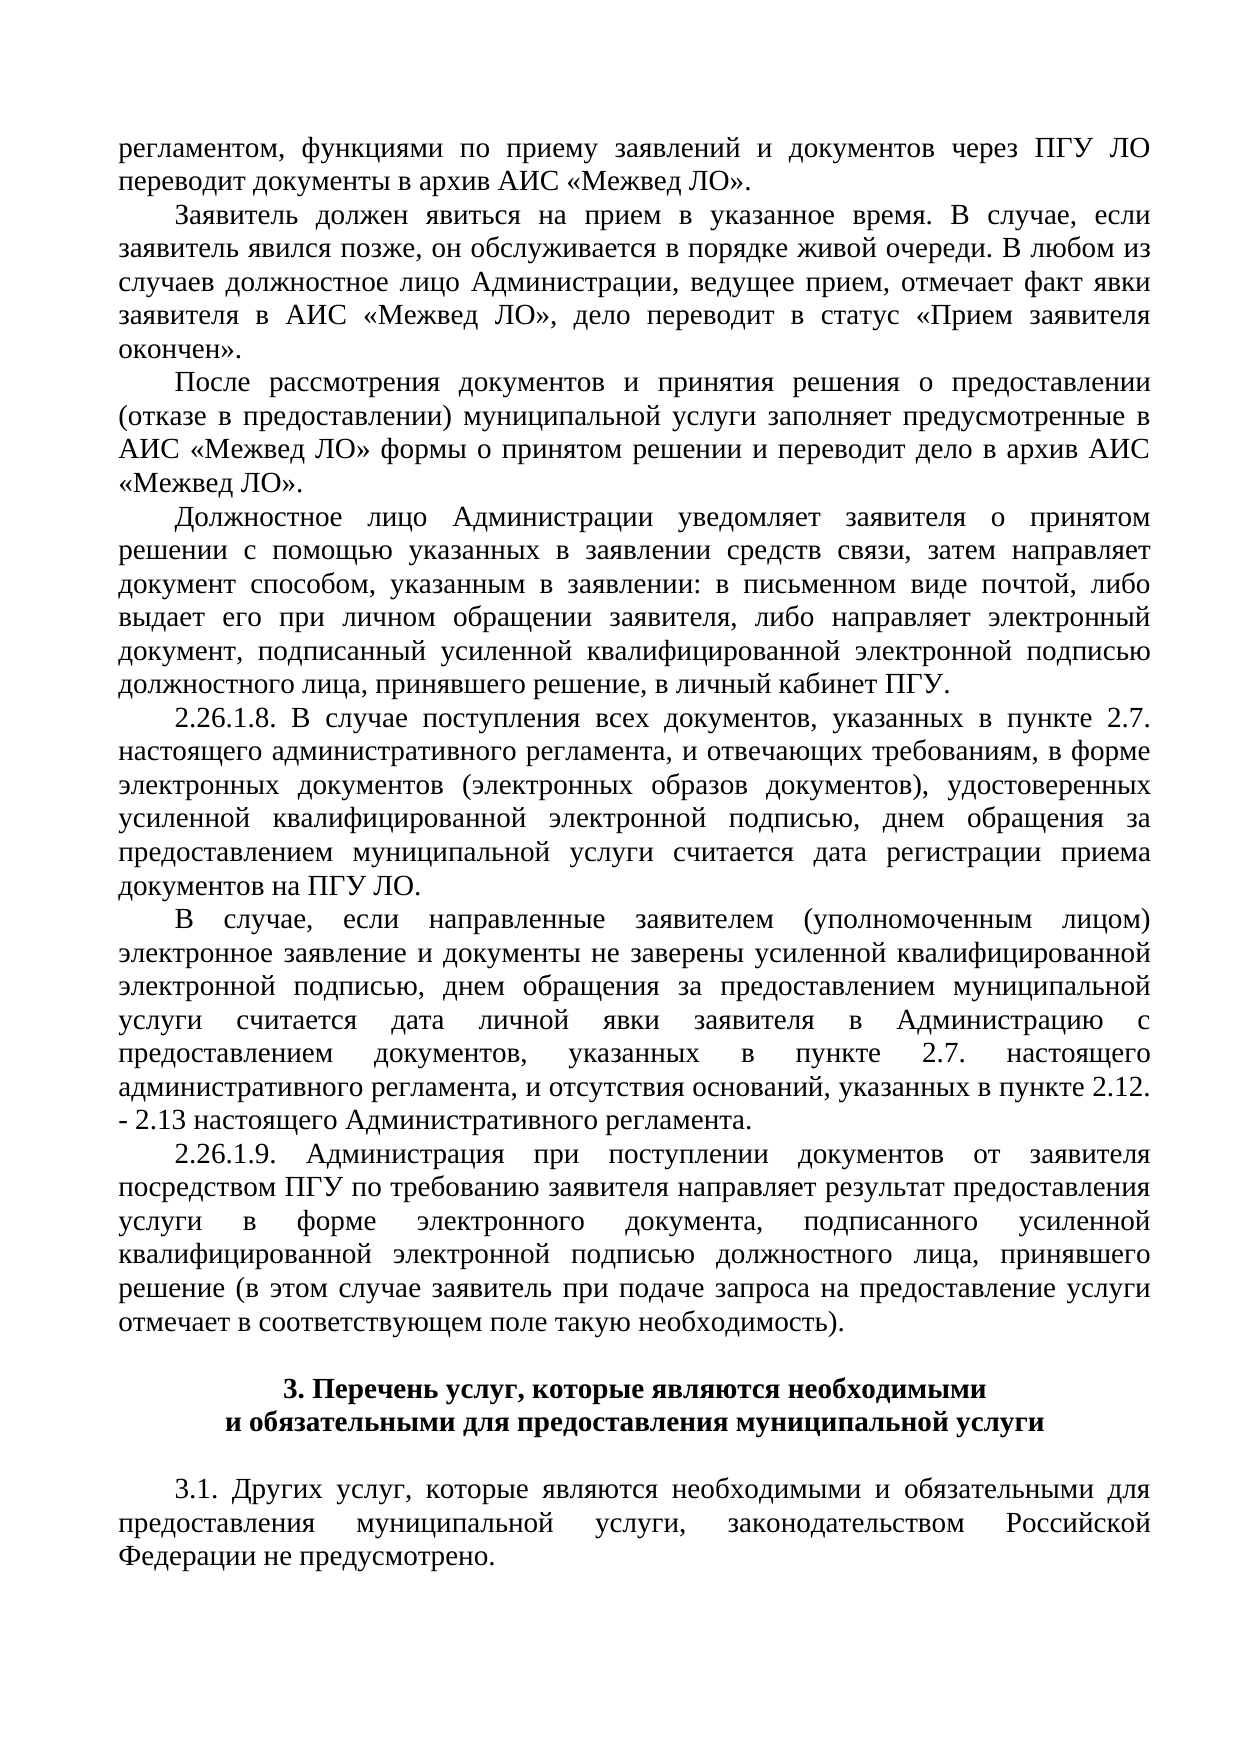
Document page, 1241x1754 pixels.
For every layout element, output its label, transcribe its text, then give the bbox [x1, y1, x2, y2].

text 2.26.1.8. В случае поступления всех документов, указанных в пункте 2.7. настоящего административного регламента, и отвечающих требованиям, в форме электронных документов (электронных образов документов), удостоверенных усиленной квалифицированной электронной подписью, днем обращения за предоставлением муниципальной услуги считается дата регистрации приема документов на ПГУ ЛО. [118, 700, 1152, 901]
text и обязательными для предоставления муниципальной услуги [118, 1404, 1152, 1438]
text 3.1. Других услуг, которые являются необходимыми и обязательными для предоставления муниципальной услуги, законодательством Российской Федерации не предусмотрено. [118, 1471, 1152, 1572]
text Заявитель должен явиться на прием в указанное время. В случае, если заявитель явился позже, он обслуживается в порядке живой очереди. В любом из случаев должностное лицо Администрации, ведущее прием, отмечает факт явки заявителя в АИС «Межвед ЛО», дело переводит в статус «Прием заявителя окончен». [118, 197, 1152, 364]
text В случае, если направленные заявителем (уполномоченным лицом) электронное заявление и документы не заверены усиленной квалифицированной электронной подписью, днем обращения за предоставлением муниципальной услуги считается дата личной явки заявителя в Администрацию с предоставлением документов, указанных в пункте 2.7. настоящего административного регламента, и отсутствия оснований, указанных в пункте 2.12. - 2.13 настоящего Административного регламента. [118, 901, 1152, 1136]
text После рассмотрения документов и принятия решения о предоставлении (отказе в предоставлении) муниципальной услуги заполняет предусмотренные в АИС «Межвед ЛО» формы о принятом решении и переводит дело в архив АИС «Межвед ЛО». [118, 364, 1152, 499]
text Должностное лицо Администрации уведомляет заявителя о принятом решении с помощью указанных в заявлении средств связи, затем направляет документ способом, указанным в заявлении: в письменном виде почтой, либо выдает его при личном обращении заявителя, либо направляет электронный документ, подписанный усиленной квалифицированной электронной подписью должностного лица, принявшего решение, в личный кабинет ПГУ. [118, 499, 1152, 700]
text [118, 130, 1152, 197]
text 2.26.1.9. Администрация при поступлении документов от заявителя посредством ПГУ по требованию заявителя направляет результат предоставления услуги в форме электронного документа, подписанного усиленной квалифицированной электронной подписью должностного лица, принявшего решение (в этом случае заявитель при подаче запроса на предоставление услуги отмечает в соответствующем поле такую необходимость). [118, 1136, 1152, 1337]
text 3. Перечень услуг, которые являются необходимыми [118, 1371, 1152, 1404]
